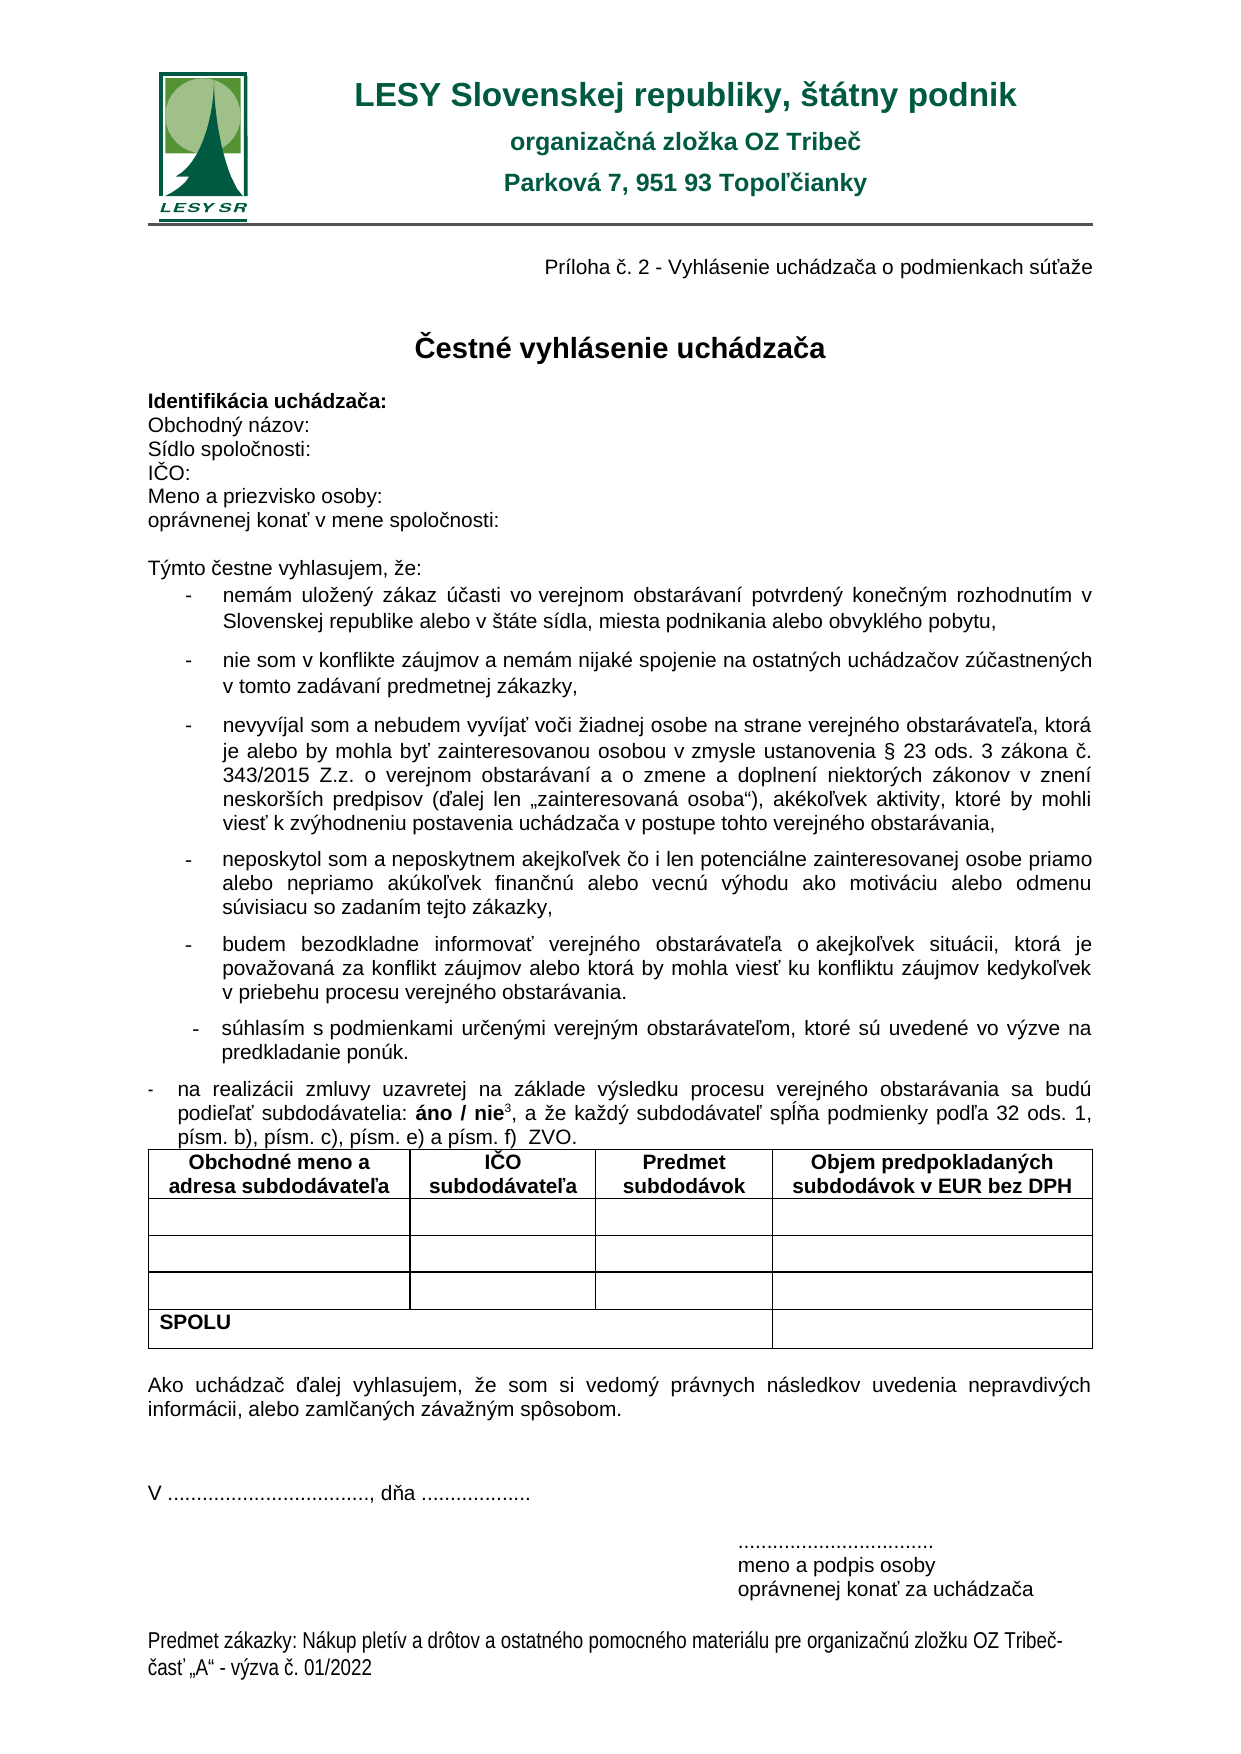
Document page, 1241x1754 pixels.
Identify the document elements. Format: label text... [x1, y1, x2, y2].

text Ako uchádzač ďalej vyhlasujem, že som si vedomý právnych následkov uvedenia nepravdivých informácii, alebo zamlčaných závažným spôsobom. [148, 1373, 1093, 1421]
table_cell [149, 1273, 409, 1308]
text .................................. [738, 1529, 1093, 1553]
table_cell [773, 1199, 1092, 1234]
table_cell [149, 1199, 409, 1234]
list budem bezodkladne informovať verejného obstarávateľa o akejkoľvek situácii, ktorá je považovaná za konflikt záujmov alebo ktorá by mohla viesť ku konfliktu záujmov kedykoľvek v priebehu procesu verejného obstarávania. [185, 931, 1093, 1003]
text Obchodný názov: [148, 412, 1093, 436]
table_cell [411, 1199, 595, 1234]
text Identifikácia uchádzača: [148, 388, 1093, 412]
list na realizácii zmluvy uzavretej na základe výsledku procesu verejného obstarávania sa budú podieľať subdodávatelia: áno / nie3, a že každý subdodávateľ spĺňa podmienky podľa 32 ods. 1, písm. b), písm. c), písm. e) a písm. f) ZVO. [148, 1077, 1093, 1148]
text Sídlo spoločnosti: [148, 436, 1093, 460]
text oprávnenej konať za uchádzača [738, 1577, 1093, 1601]
table_cell [411, 1273, 595, 1308]
table_header Objem predpokladaných subdodávok v EUR bez DPH [773, 1150, 1092, 1197]
table_cell SPOLU [149, 1310, 772, 1348]
text IČO: [148, 460, 1093, 484]
list súhlasím s podmienkami určenými verejným obstarávateľom, ktoré sú uvedené vo výzve na predkladanie ponúk. [192, 1016, 1093, 1064]
table_cell [773, 1273, 1092, 1308]
list neposkytol som a neposkytnem akejkoľvek čo i len potenciálne zainteresovanej osobe priamo alebo nepriamo akúkoľvek finančnú alebo vecnú výhodu ako motiváciu alebo odmenu súvisiacu so zadaním tejto zákazky, [185, 847, 1093, 919]
text Týmto čestne vyhlasujem, že: [148, 556, 1093, 580]
table_cell [596, 1199, 772, 1234]
table_cell [596, 1236, 772, 1271]
text Príloha č. 2 - Vyhlásenie uchádzača o podmienkach súťaže [148, 255, 1093, 279]
table_cell [149, 1236, 409, 1271]
table_cell [596, 1273, 772, 1308]
table_header Predmet subdodávok [596, 1150, 772, 1197]
text Meno a priezvisko osoby: [148, 484, 1093, 508]
table_cell [773, 1236, 1092, 1271]
table_header Obchodné meno a adresa subdodávateľa [149, 1150, 409, 1197]
table_cell [773, 1310, 1092, 1348]
list nie som v konflikte záujmov a nemám nijaké spojenie na ostatných uchádzačov zúčastnených v tomto zadávaní predmetnej zákazky, [185, 645, 1093, 697]
text Čestné vyhlásenie uchádzača [148, 331, 1093, 364]
table_header IČO subdodávateľa [411, 1150, 595, 1197]
list nemám uložený zákaz účasti vo verejnom obstarávaní potvrdený konečným rozhodnutím v Slovenskej republike alebo v štáte sídla, miesta podnikania alebo obvyklého pobytu, [185, 580, 1093, 633]
text V ..................................., dňa ................... [148, 1481, 1093, 1505]
text oprávnenej konať v mene spoločnosti: [148, 508, 1093, 532]
table_cell [411, 1236, 595, 1271]
list nevyvíjal som a nebudem vyvíjať voči žiadnej osobe na strane verejného obstarávateľa, ktorá je alebo by mohla byť zainteresovanou osobou v zmysle ustanovenia § 23 ods. 3 zákona č. 343/2015 Z.z. o verejnom obstarávaní a o zmene a doplnení niektorých zákonov v znení neskorších predpisov (ďalej len „zainteresovaná osoba“), akékoľvek aktivity, ktoré by mohli viesť k zvýhodneniu postavenia uchádzača v postupe tohto verejného obstarávania, [185, 710, 1093, 834]
text meno a podpis osoby [738, 1553, 1093, 1577]
